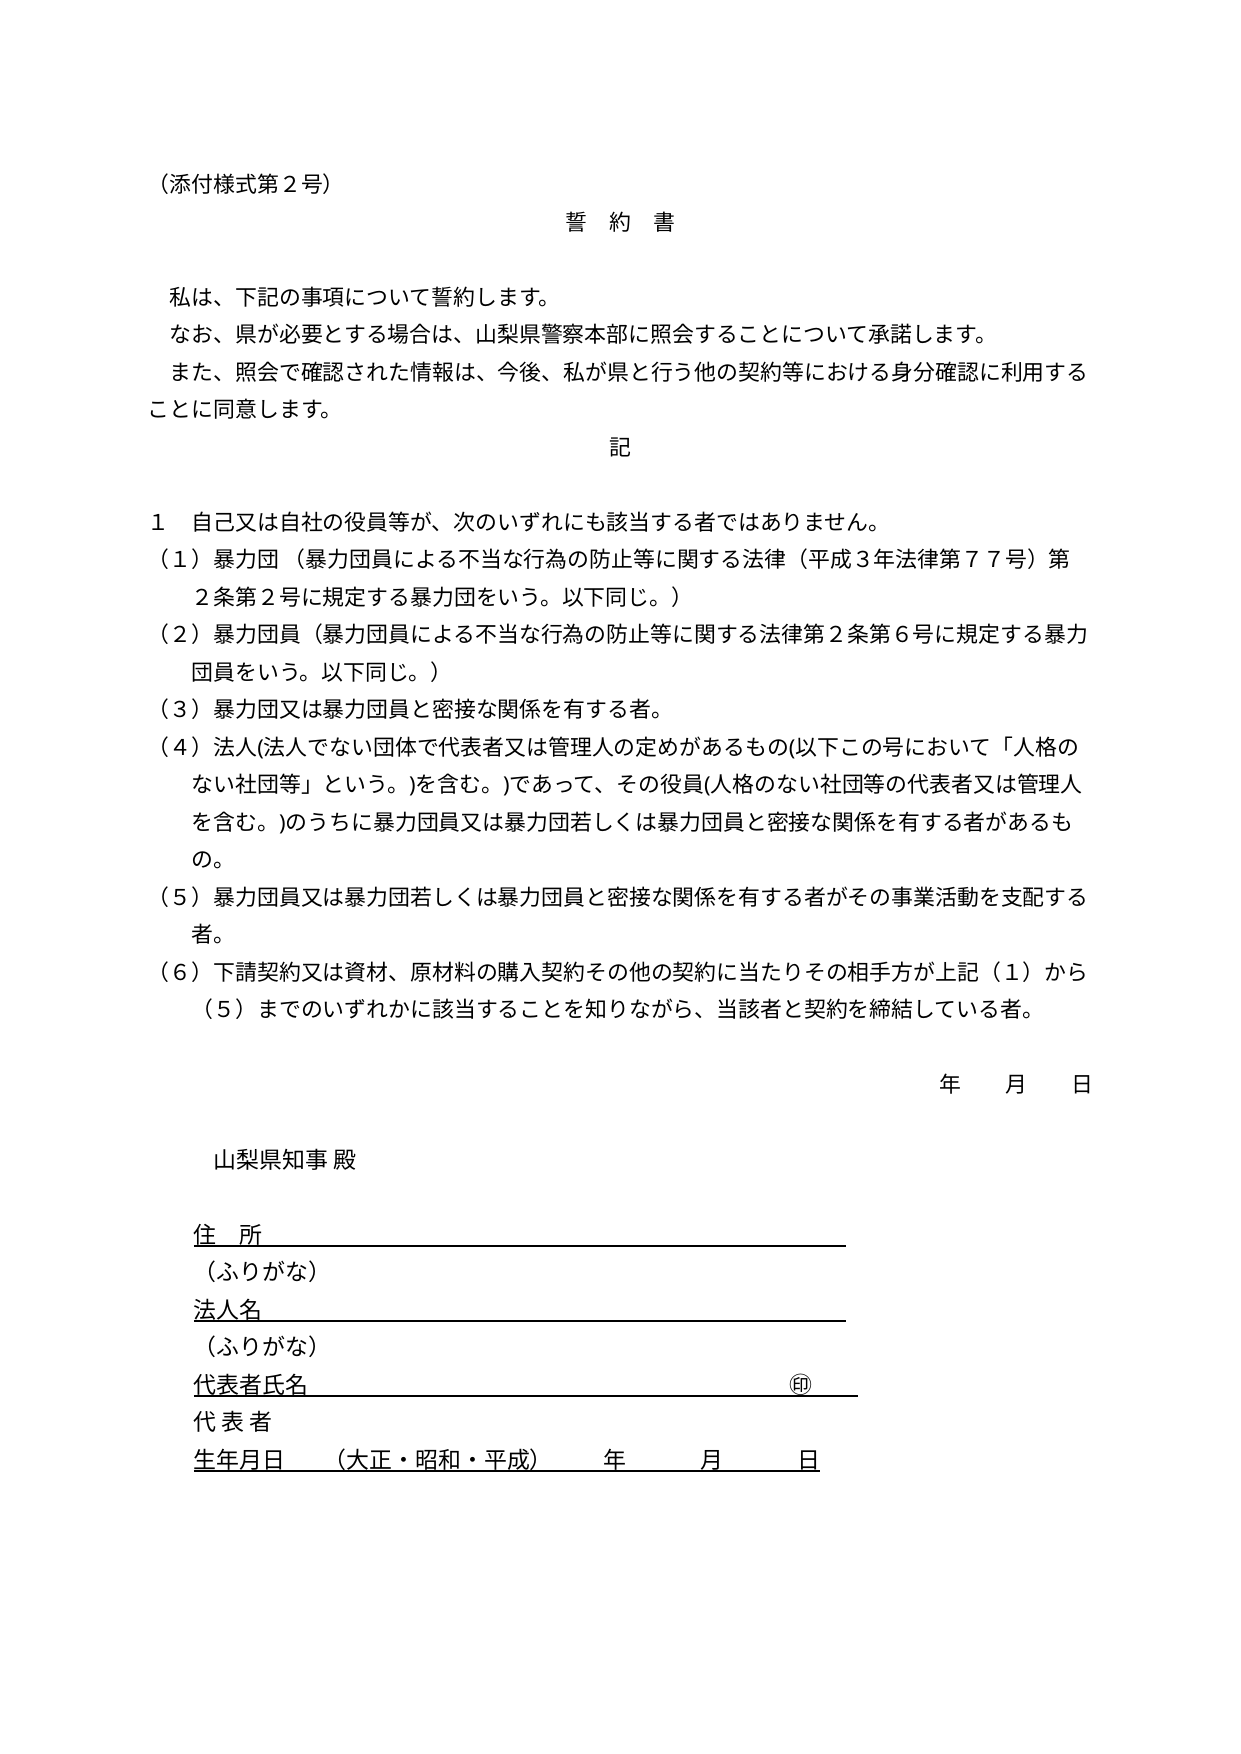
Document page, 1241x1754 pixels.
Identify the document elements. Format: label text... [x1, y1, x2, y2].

text 山梨県知事 殿 [148, 1139, 1092, 1177]
text また、照会で確認された情報は、今後、私が県と行う他の契約等における身分確認に利用することに同意します。 [148, 352, 1092, 427]
text （５）暴力団員又は暴力団若しくは暴力団員と密接な関係を有する者がその事業活動を支配する者。 [148, 877, 1092, 952]
text 年 月 日 [148, 1064, 1092, 1102]
text （２）暴力団員（暴力団員による不当な行為の防止等に関する法律第２条第６号に規定する暴力団員をいう。以下同じ。） [148, 614, 1092, 689]
text 私は、下記の事項について誓約します。 [148, 277, 1092, 314]
text なお、県が必要とする場合は、山梨県警察本部に照会することについて承諾します。 [148, 314, 1092, 352]
text 法人名 [148, 1289, 1092, 1327]
text （ふりがな） [148, 1327, 1092, 1364]
text 生年月日 （大正・昭和・平成） 年 月 日 [148, 1439, 1092, 1477]
text 住 所 [148, 1214, 1092, 1252]
text １ 自己又は自社の役員等が、次のいずれにも該当する者ではありません。 [148, 502, 1092, 539]
text 誓 約 書 [148, 202, 1092, 239]
text 代 表 者 [148, 1402, 1092, 1439]
text （３）暴力団又は暴力団員と密接な関係を有する者。 [148, 689, 1092, 727]
text （添付様式第２号） [148, 164, 1092, 202]
text （１）暴力団 （暴力団員による不当な行為の防止等に関する法律（平成３年法律第７７号）第２条第２号に規定する暴力団をいう。以下同じ。） [148, 539, 1092, 614]
text （４）法人(法人でない団体で代表者又は管理人の定めがあるもの(以下この号において「人格のない社団等」という。)を含む。)であって、その役員(人格のない社団等の代表者又は管理人を含む。)のうちに暴力団員又は暴力団若しくは暴力団員と密接な関係を有する者があるもの。 [148, 727, 1092, 877]
subtitle 記 [148, 427, 1092, 464]
text （ふりがな） [148, 1252, 1092, 1289]
text 代表者氏名 ㊞ [148, 1364, 1092, 1402]
text （６）下請契約又は資材、原材料の購入契約その他の契約に当たりその相手方が上記（１）から（５）までのいずれかに該当することを知りながら、当該者と契約を締結している者。 [148, 952, 1092, 1027]
